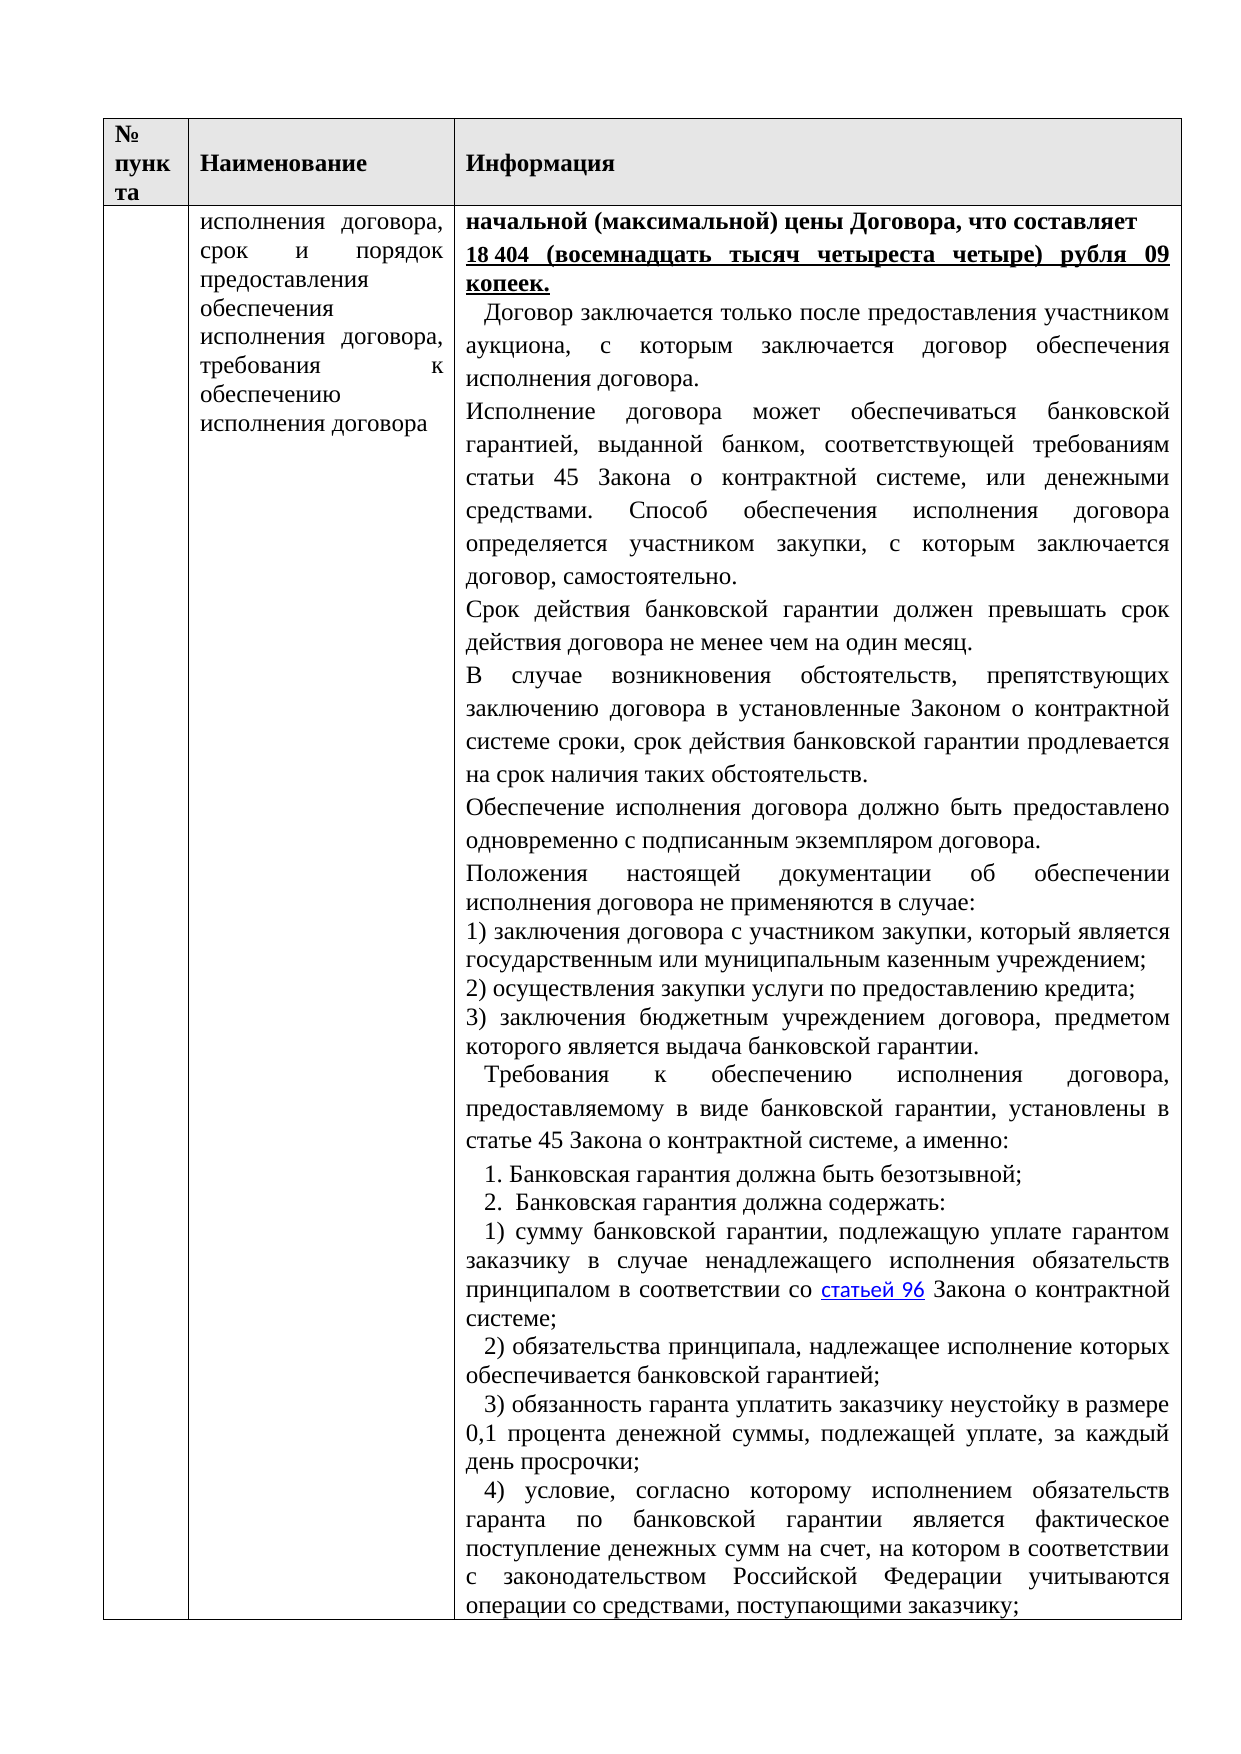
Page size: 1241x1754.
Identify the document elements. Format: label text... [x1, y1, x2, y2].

table_header Наименование [189, 119, 454, 205]
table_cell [455, 206, 1181, 1619]
table_header № пункта [104, 119, 188, 205]
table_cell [189, 206, 454, 1619]
table_cell [104, 206, 188, 1619]
table_header Информация [455, 119, 1181, 205]
